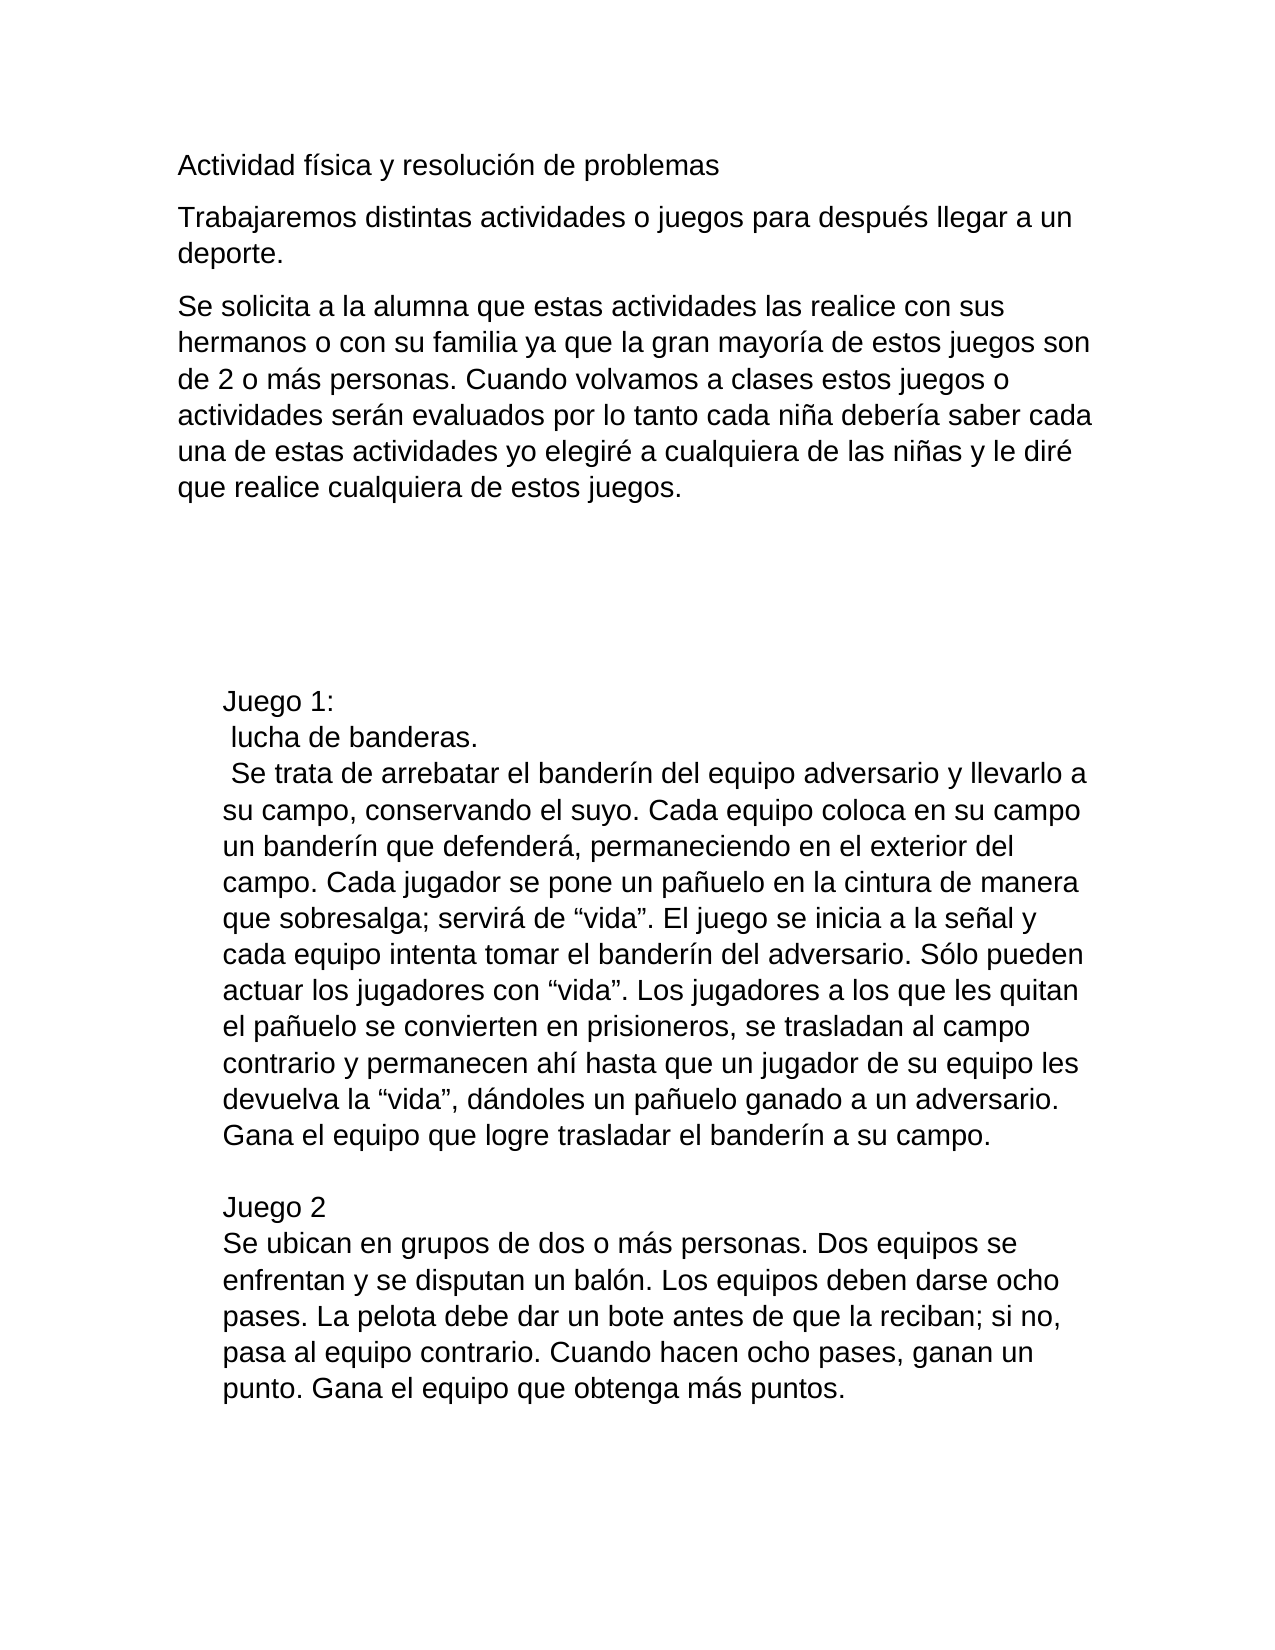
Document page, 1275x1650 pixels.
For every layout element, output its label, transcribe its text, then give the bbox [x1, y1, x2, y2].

text Se solicita a la alumna que estas actividades las realice con sus hermanos o con su familia ya que la gran mayoría de estos juegos son de 2 o más personas. Cuando volvamos a clases estos juegos o actividades serán evaluados por lo tanto cada niña debería saber cada una de estas actividades yo elegiré a cualquiera de las niñas y le diré que realice cualquiera de estos juegos. [177, 289, 1098, 504]
text Trabajaremos distintas actividades o juegos para después llegar a un deporte. [177, 200, 1098, 270]
list Se ubican en grupos de dos o más personas. Dos equipos se enfrentan y se disputan un balón. Los equipos deben darse ocho pases. La pelota debe dar un bote antes de que la reciban; si no, pasa al equipo contrario. Cuando hacen ocho pases, ganan un punto. Gana el equipo que obtenga más puntos. [222, 1226, 1098, 1404]
list Juego 1: [222, 684, 1098, 718]
text Actividad física y resolución de problemas [177, 148, 1098, 181]
list Juego 2 [222, 1190, 1098, 1224]
list Se trata de arrebatar el banderín del equipo adversario y llevarlo a su campo, conservando el suyo. Cada equipo coloca en su campo un banderín que defenderá, permaneciendo en el exterior del campo. Cada jugador se pone un pañuelo en la cintura de manera que sobresalga; servirá de “vida”. El juego se inicia a la señal y cada equipo intenta tomar el banderín del adversario. Sólo pueden actuar los jugadores con “vida”. Los jugadores a los que les quitan el pañuelo se convierten en prisioneros, se trasladan al campo contrario y permanecen ahí hasta que un jugador de su equipo les devuelva la “vida”, dándoles un pañuelo ganado a un adversario. Gana el equipo que logre trasladar el banderín a su campo. [222, 756, 1098, 1151]
list lucha de banderas. [222, 720, 1098, 754]
